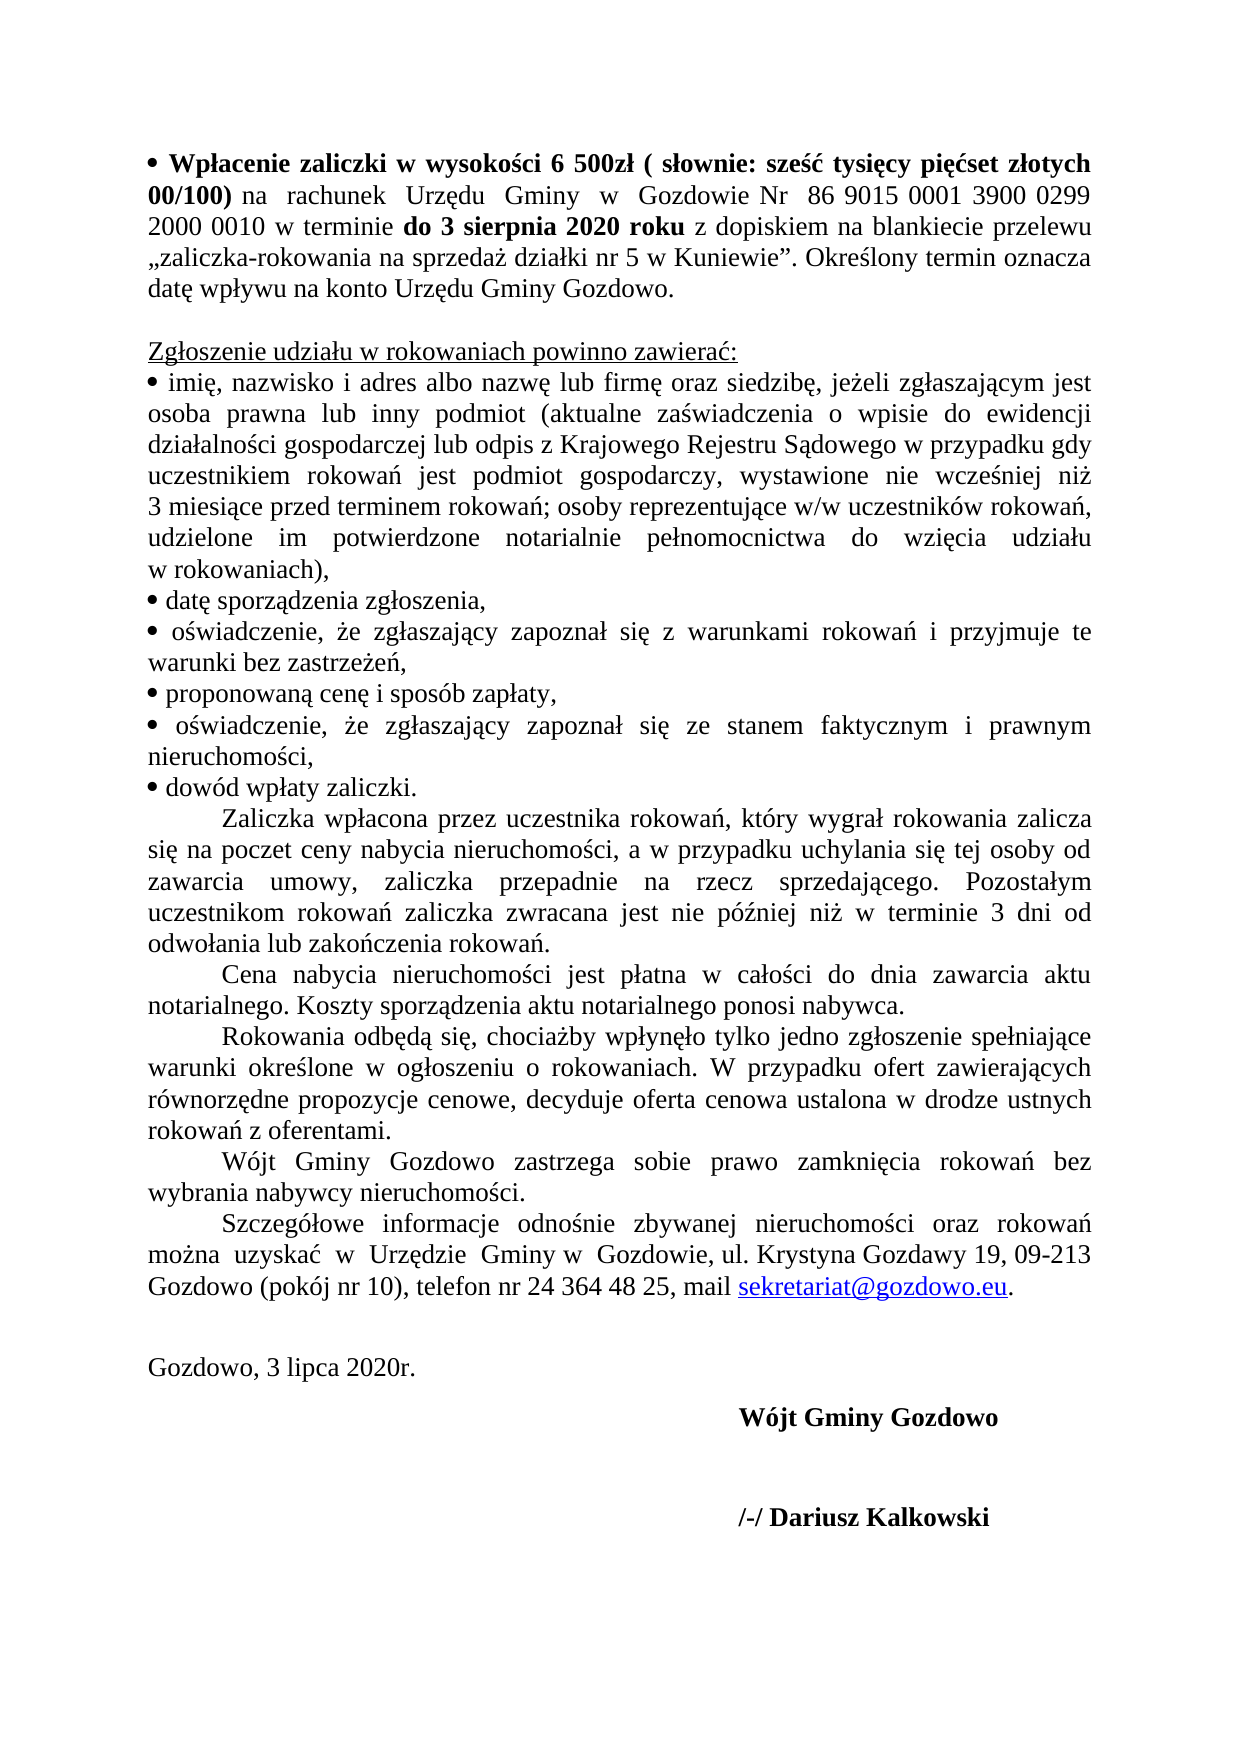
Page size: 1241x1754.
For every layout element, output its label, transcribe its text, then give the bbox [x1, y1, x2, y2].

text Wójt Gminy Gozdowo zastrzega sobie prawo zamknięcia rokowań bez wybrania nabywcy nieruchomości. [148, 1145, 1093, 1207]
text Wpłacenie zaliczki w wysokości 6 500zł ( słownie: sześć tysięcy pięćset złotych 00/100) na rachunek Urzędu Gminy w Gozdowie Nr 86 9015 0001 3900 0299 2000 0010 w terminie do 3 sierpnia 2020 roku z dopiskiem na blankiecie przelewu „zaliczka-rokowania na sprzedaż działki nr 5 w Kuniewie”. Określony termin oznacza datę wpływu na konto Urzędu Gminy Gozdowo. [148, 148, 1093, 303]
text oświadczenie, że zgłaszający zapoznał się ze stanem faktycznym i prawnym nieruchomości, [148, 709, 1093, 771]
text Rokowania odbędą się, chociażby wpłynęło tylko jedno zgłoszenie spełniające warunki określone w ogłoszeniu o rokowaniach. W przypadku ofert zawierających równorzędne propozycje cenowe, decyduje oferta cenowa ustalona w drodze ustnych rokowań z oferentami. [148, 1020, 1093, 1145]
text Cena nabycia nieruchomości jest płatna w całości do dnia zawarcia aktu notarialnego. Koszty sporządzenia aktu notarialnego ponosi nabywca. [148, 958, 1093, 1020]
text Wójt Gminy Gozdowo [738, 1401, 1093, 1432]
text Zgłoszenie udziału w rokowaniach powinno zawierać: [148, 334, 1093, 366]
text dowód wpłaty zaliczki. [148, 771, 1093, 802]
text Zaliczka wpłacona przez uczestnika rokowań, który wygrał rokowania zalicza się na poczet ceny nabycia nieruchomości, a w przypadku uchylania się tej osoby od zawarcia umowy, zaliczka przepadnie na rzecz sprzedającego. Pozostałym uczestnikom rokowań zaliczka zwracana jest nie później niż w terminie 3 dni od odwołania lub zakończenia rokowań. [148, 802, 1093, 958]
text Gozdowo, 3 lipca 2020r. [148, 1351, 1093, 1382]
text imię, nazwisko i adres albo nazwę lub firmę oraz siedzibę, jeżeli zgłaszającym jest osoba prawna lub inny podmiot (aktualne zaświadczenia o wpisie do ewidencji działalności gospodarczej lub odpis z Krajowego Rejestru Sądowego w przypadku gdy uczestnikiem rokowań jest podmiot gospodarczy, wystawione nie wcześniej niż 3 miesiące przed terminem rokowań; osoby reprezentujące w/w uczestników rokowań, udzielone im potwierdzone notarialnie pełnomocnictwa do wzięcia udziału w rokowaniach), [148, 366, 1093, 584]
text datę sporządzenia zgłoszenia, [148, 584, 1093, 615]
text oświadczenie, że zgłaszający zapoznał się z warunkami rokowań i przyjmuje te warunki bez zastrzeżeń, [148, 615, 1093, 677]
text proponowaną cenę i sposób zapłaty, [148, 677, 1093, 709]
text /-/ Dariusz Kalkowski [738, 1502, 1093, 1533]
text Szczegółowe informacje odnośnie zbywanej nieruchomości oraz rokowań można uzyskać w Urzędzie Gminy w Gozdowie, ul. Krystyna Gozdawy 19, 09-213 Gozdowo (pokój nr 10), telefon nr 24 364 48 25, mail sekretariat@gozdowo.eu. [148, 1207, 1093, 1301]
